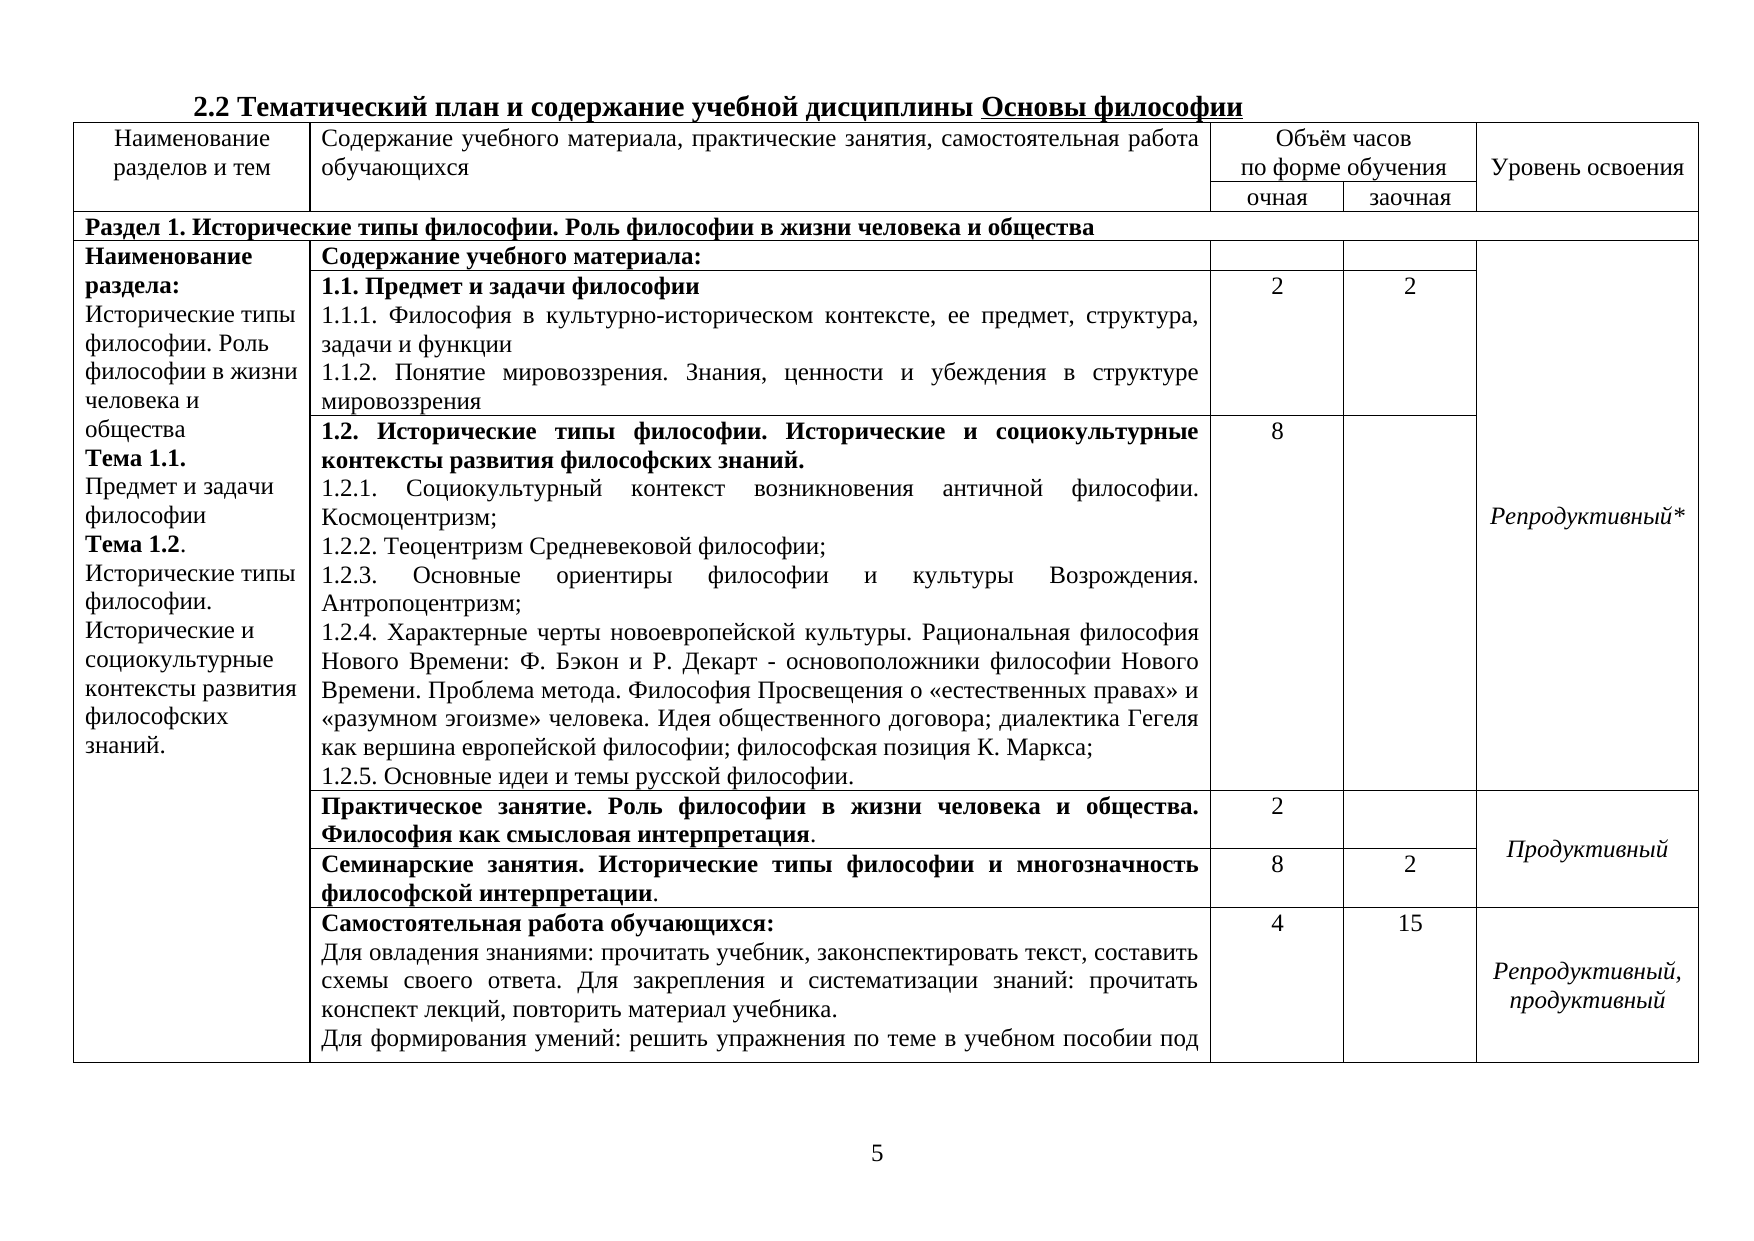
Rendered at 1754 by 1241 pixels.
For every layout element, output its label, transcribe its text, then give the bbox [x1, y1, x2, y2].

table_cell [1211, 241, 1343, 270]
table_cell Продуктивный [1477, 791, 1698, 907]
table_cell Раздел 1. Исторические типы философии. Роль философии в жизни человека и общества [74, 212, 1698, 240]
table_header Содержание учебного материала, практические занятия, самостоятельная работа обучающихся [311, 123, 1210, 211]
table_cell очная [1211, 182, 1343, 211]
table_cell Предмет и задачи философии 1.1.1. Философия в культурно-историческом контексте, ее предмет, структура, задачи и функции 1.1.2. Понятие мировоззрения. Знания, ценности и убеждения в структуре мировоззрения [311, 271, 1210, 415]
table_cell 2 [1211, 271, 1343, 415]
table_cell Семинарские занятия. Исторические типы философии и многозначность философской интерпретации. [311, 849, 1210, 907]
table_cell Практическое занятие. Роль философии в жизни человека и общества. Философия как смысловая интерпретация. [311, 791, 1210, 848]
table_cell Наименование раздела: Исторические типы философии. Роль философии в жизни человека и общества Тема 1.1. Предмет и задачи философии Тема 1.2. Исторические типы философии. Исторические и социокультурные контексты развития философских знаний. [74, 241, 309, 1062]
table_cell [1344, 416, 1476, 790]
table_cell [1344, 791, 1476, 848]
table_cell заочная [1344, 182, 1476, 211]
table_cell Репродуктивный* [1477, 241, 1698, 790]
table_cell 8 [1211, 849, 1343, 907]
table_cell 4 [1211, 908, 1343, 1062]
table_cell 15 [1344, 908, 1476, 1062]
table_cell 2 [1211, 791, 1343, 848]
table_cell 1.2. Исторические типы философии. Исторические и социокультурные контексты развития философских знаний. 1.2.1. Социокультурный контекст возникновения античной философии. Космоцентризм; 1.2.2. Теоцентризм Средневековой философии; 1.2.3. Основные ориентиры философии и культуры Возрождения. Антропоцентризм; 1.2.4. Характерные черты новоевропейской культуры. Рациональная философия Нового Времени: Ф. Бэкон и Р. Декарт - основоположники философии Нового Времени. Проблема метода. Философия Просвещения о «естественных правах» и «разумном эгоизме» человека. Идея общественного договора; диалектика Гегеля как вершина европейской философии; философская позиция К. Маркса; 1.2.5. Основные идеи и темы русской философии. [311, 416, 1210, 790]
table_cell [311, 908, 1210, 1062]
table_header Наименование разделов и тем [74, 123, 309, 211]
table_cell 2 [1344, 271, 1476, 415]
table_header Уровень освоения [1477, 123, 1698, 211]
table_header Объём часов по форме обучения [1211, 123, 1476, 181]
text 2.2 Тематический план и содержание учебной дисциплины Основы философии [193, 89, 1636, 122]
table_cell 8 [1211, 416, 1343, 790]
table_cell [1344, 241, 1476, 270]
table_cell Содержание учебного материала: [311, 241, 1210, 270]
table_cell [1477, 908, 1698, 1062]
table_cell 2 [1344, 849, 1476, 907]
